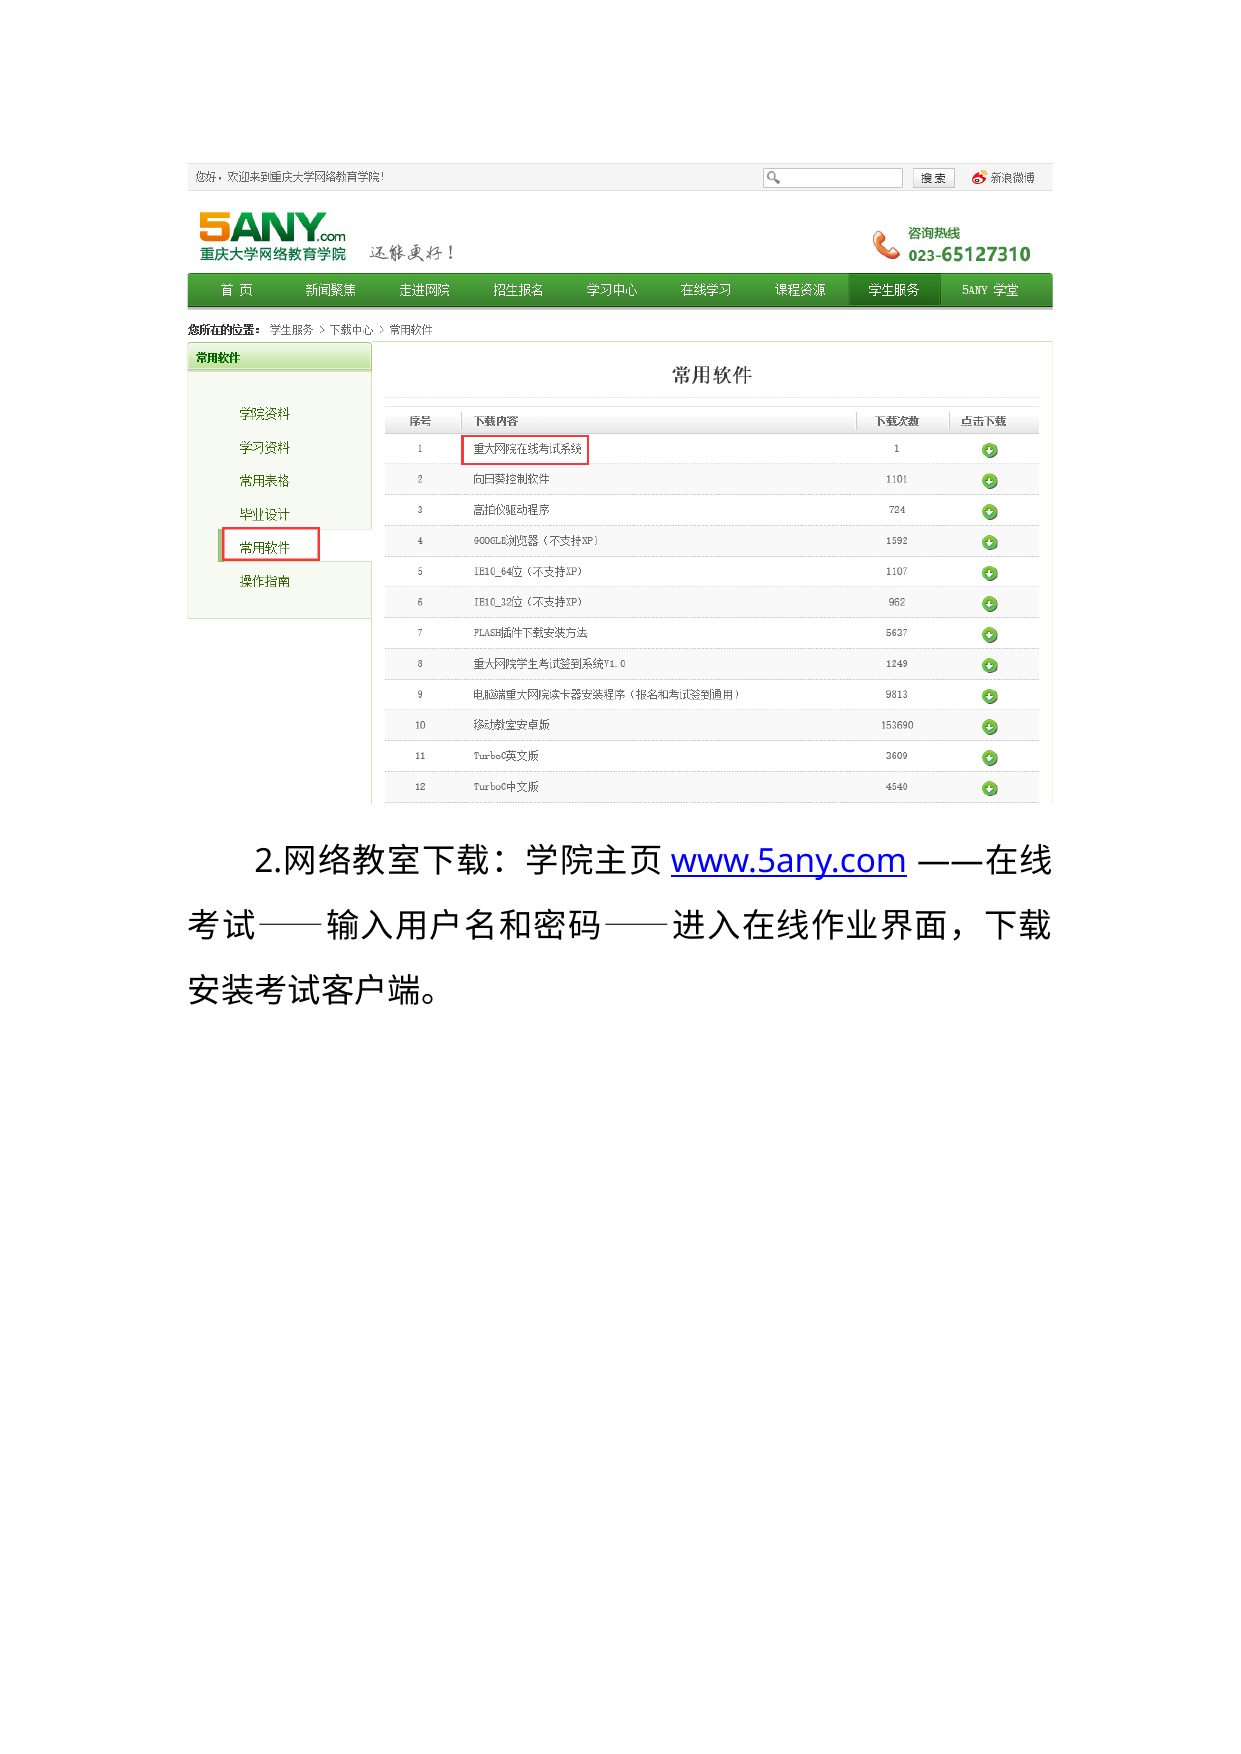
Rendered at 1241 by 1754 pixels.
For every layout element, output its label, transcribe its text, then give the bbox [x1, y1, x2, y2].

picture [187, 162, 1053, 804]
text 2.网络教室下载：学院主页www.5any.com ——在线考试——输入用户名和密码——进入在线作业界面，下载安装考试客户端。 [187, 825, 1053, 1020]
